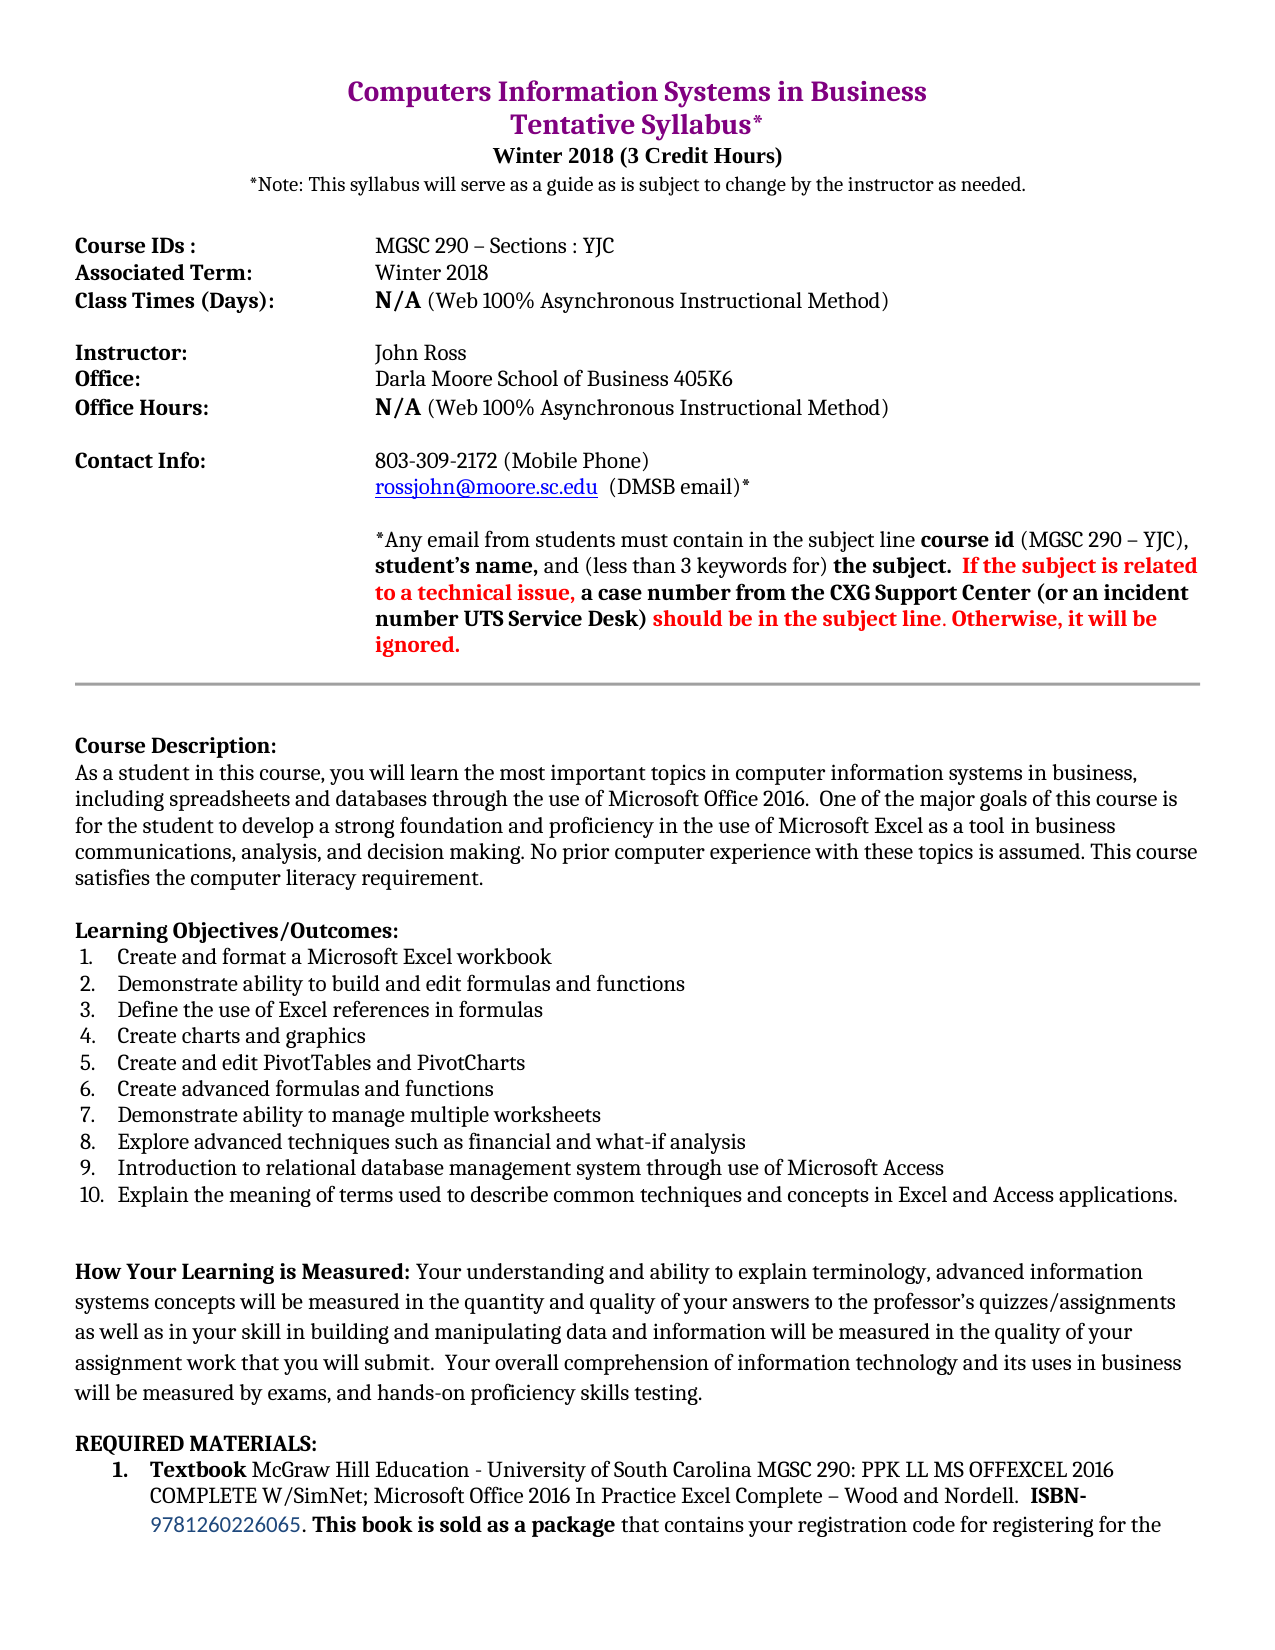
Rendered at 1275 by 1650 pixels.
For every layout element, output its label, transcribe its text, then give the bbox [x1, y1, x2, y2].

text REQUIRED MATERIALS: [75, 1431, 1200, 1457]
text How Your Learning is Measured: Your understanding and ability to explain terminology, advanced information systems concepts will be measured in the quantity and quality of your answers to the professor’s quizzes/assignments as well as in your skill in building and manipulating data and information will be measured in the quality of your assignment work that you will submit. Your overall comprehension of information technology and its uses in business will be measured by exams, and hands-on proficiency skills testing. [75, 1259, 1200, 1406]
text Computers Information Systems in Business [75, 75, 1200, 108]
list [112, 1457, 1200, 1538]
text Class Times (Days): N/A (Web 100% Asynchronous Instructional Method) [75, 286, 1200, 315]
text Course IDs : MGSC 290 – Sections : YJC [75, 233, 1200, 260]
list Explore advanced techniques such as financial and what-if analysis [80, 1129, 1200, 1155]
text Office: Darla Moore School of Business 405K6 [75, 366, 1200, 393]
text *Any email from students must contain in the subject line course id (MGSC 290 – YJC), student’s name, and (less than 3 keywords for) the subject. If the subject is related to a technical issue, a case number from the CXG Support Center (or an incident number UTS Service Desk) should be in the subject line. Otherwise, it will be ignored. [375, 527, 1200, 658]
text rossjohn@moore.sc.edu (DMSB email)* [300, 474, 1200, 500]
text *Note: This syllabus will serve as a guide as is subject to change by the instructor as needed. [75, 172, 1200, 196]
list Introduction to relational database management system through use of Microsoft Access [80, 1155, 1200, 1181]
list Create and format a Microsoft Excel workbook [80, 944, 1200, 971]
text Tentative Syllabus* [75, 108, 1200, 142]
list Demonstrate ability to manage multiple worksheets [80, 1102, 1200, 1129]
text Winter 2018 (3 Credit Hours) [75, 142, 1200, 168]
list Explain the meaning of terms used to describe common techniques and concepts in Excel and Access applications. [80, 1181, 1200, 1208]
text Instructor: John Ross [75, 340, 1200, 366]
text Associated Term: Winter 2018 [75, 260, 1200, 286]
list Create charts and graphics [80, 1023, 1200, 1049]
list Define the use of Excel references in formulas [80, 997, 1200, 1023]
text Learning Objectives/Outcomes: [75, 918, 1200, 944]
list Create advanced formulas and functions [80, 1076, 1200, 1102]
text Course Description: [75, 733, 1200, 760]
text As a student in this course, you will learn the most important topics in computer information systems in business, including spreadsheets and databases through the use of Microsoft Office 2016. One of the major goals of this course is for the student to develop a strong foundation and proficiency in the use of Microsoft Excel as a tool in business communications, analysis, and decision making. No prior computer experience with these topics is assumed. This course satisfies the computer literacy requirement. [75, 760, 1200, 891]
text Office Hours: N/A (Web 100% Asynchronous Instructional Method) [75, 393, 1200, 421]
list Create and edit PivotTables and PivotCharts [80, 1049, 1200, 1076]
text Contact Info: 803-309-2172 (Mobile Phone) [75, 448, 1200, 474]
list Demonstrate ability to build and edit formulas and functions [80, 971, 1200, 997]
